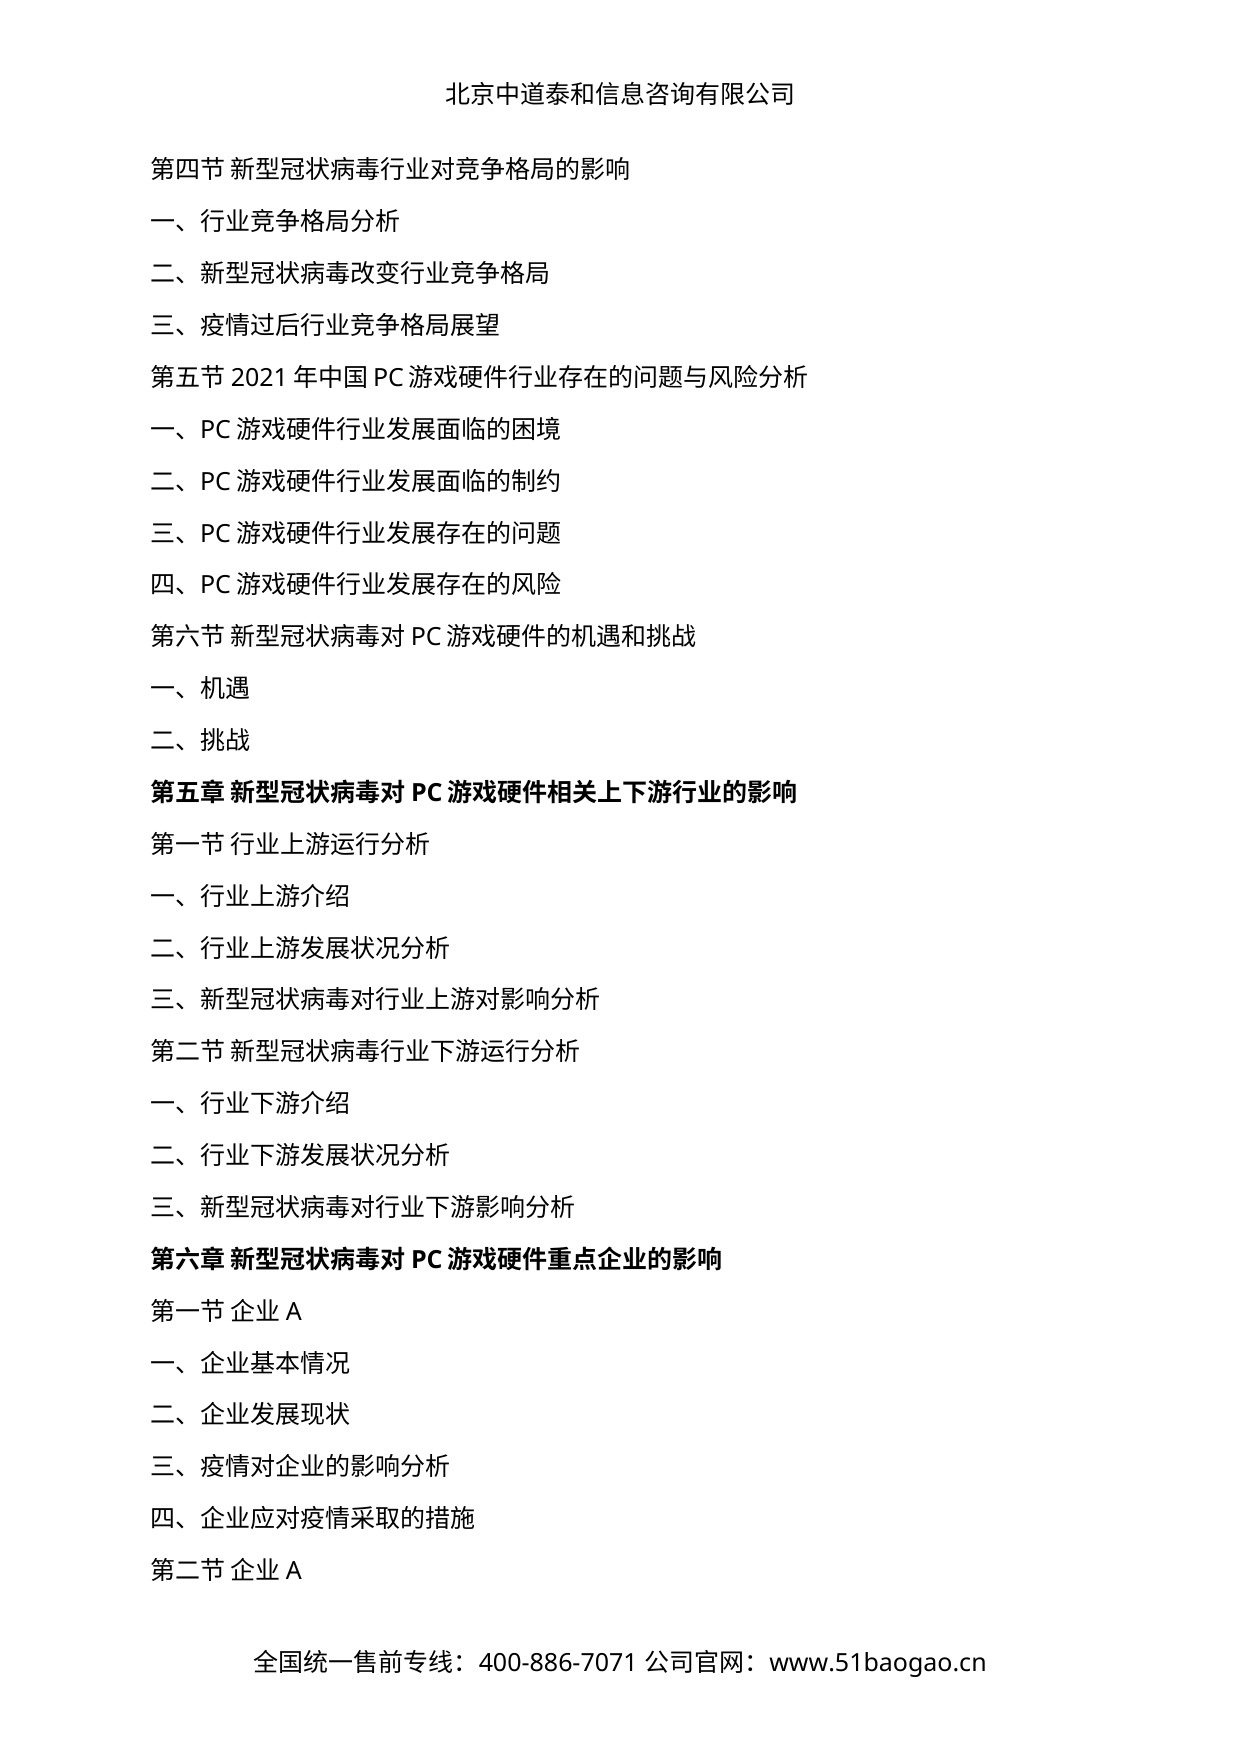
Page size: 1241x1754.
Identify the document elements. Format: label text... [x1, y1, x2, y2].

text 二、挑战 [150, 721, 1090, 757]
text 第六章 新型冠状病毒对PC游戏硬件重点企业的影响 [150, 1239, 1090, 1276]
text 一、机遇 [150, 669, 1090, 705]
text 第二节 新型冠状病毒行业下游运行分析 [150, 1032, 1090, 1068]
text 第一节 行业上游运行分析 [150, 824, 1090, 861]
text 一、行业上游介绍 [150, 876, 1090, 912]
text 三、新型冠状病毒对行业上游对影响分析 [150, 980, 1090, 1016]
text 四、企业应对疫情采取的措施 [150, 1499, 1090, 1535]
text 二、企业发展现状 [150, 1395, 1090, 1431]
text 三、疫情过后行业竞争格局展望 [150, 306, 1090, 342]
text 二、PC游戏硬件行业发展面临的制约 [150, 461, 1090, 497]
text 第四节 新型冠状病毒行业对竞争格局的影响 [150, 150, 1090, 186]
text 一、PC游戏硬件行业发展面临的困境 [150, 409, 1090, 446]
text 一、企业基本情况 [150, 1343, 1090, 1379]
text 第五节 2021年中国PC游戏硬件行业存在的问题与风险分析 [150, 357, 1090, 394]
text 四、PC游戏硬件行业发展存在的风险 [150, 565, 1090, 601]
text 第六节 新型冠状病毒对PC游戏硬件的机遇和挑战 [150, 617, 1090, 653]
text 二、行业上游发展状况分析 [150, 928, 1090, 964]
text 二、新型冠状病毒改变行业竞争格局 [150, 254, 1090, 290]
text 二、行业下游发展状况分析 [150, 1136, 1090, 1172]
text 第一节 企业A [150, 1291, 1090, 1327]
text 第二节 企业A [150, 1551, 1090, 1587]
text 第五章 新型冠状病毒对PC游戏硬件相关上下游行业的影响 [150, 772, 1090, 809]
text 三、PC游戏硬件行业发展存在的问题 [150, 513, 1090, 549]
text 三、疫情对企业的影响分析 [150, 1447, 1090, 1483]
text 三、新型冠状病毒对行业下游影响分析 [150, 1187, 1090, 1224]
text 一、行业竞争格局分析 [150, 202, 1090, 238]
text 一、行业下游介绍 [150, 1084, 1090, 1120]
